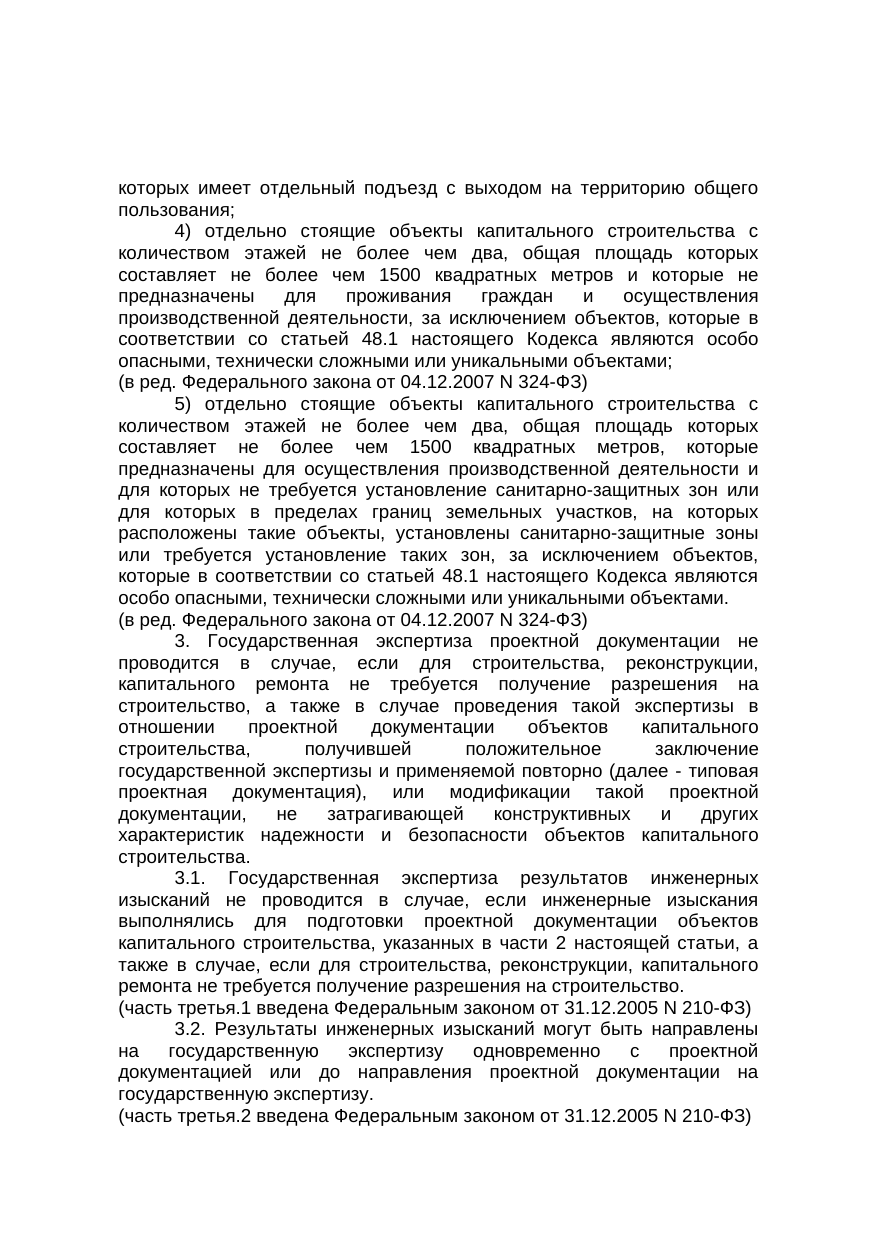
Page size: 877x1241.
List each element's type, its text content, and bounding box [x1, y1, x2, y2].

text 4) отдельно стоящие объекты капитального строительства с количеством этажей не более чем два, общая площадь которых составляет не более чем 1500 квадратных метров и которые не предназначены для проживания граждан и осуществления производственной деятельности, за исключением объектов, которые в соответствии со статьей 48.1 настоящего Кодекса являются особо опасными, технически сложными или уникальными объектами; [118, 220, 759, 371]
text 5) отдельно стоящие объекты капитального строительства с количеством этажей не более чем два, общая площадь которых составляет не более чем 1500 квадратных метров, которые предназначены для осуществления производственной деятельности и для которых не требуется установление санитарно-защитных зон или для которых в пределах границ земельных участков, на которых расположены такие объекты, установлены санитарно-защитные зоны или требуется установление таких зон, за исключением объектов, которые в соответствии со статьей 48.1 настоящего Кодекса являются особо опасными, технически сложными или уникальными объектами. [118, 393, 759, 608]
text 3.1. Государственная экспертиза результатов инженерных изысканий не проводится в случае, если инженерные изыскания выполнялись для подготовки проектной документации объектов капитального строительства, указанных в части 2 настоящей статьи, а также в случае, если для строительства, реконструкции, капитального ремонта не требуется получение разрешения на строительство. [118, 867, 759, 997]
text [118, 177, 759, 220]
text (в ред. Федерального закона от 04.12.2007 N 324-ФЗ) [118, 371, 759, 393]
text 3.2. Результаты инженерных изысканий могут быть направлены на государственную экспертизу одновременно с проектной документацией или до направления проектной документации на государственную экспертизу. [118, 1018, 759, 1104]
text (часть третья.1 введена Федеральным законом от 31.12.2005 N 210-ФЗ) [118, 997, 759, 1018]
text 3. Государственная экспертиза проектной документации не проводится в случае, если для строительства, реконструкции, капитального ремонта не требуется получение разрешения на строительство, а также в случае проведения такой экспертизы в отношении проектной документации объектов капитального строительства, получившей положительное заключение государственной экспертизы и применяемой повторно (далее - типовая проектная документация), или модификации такой проектной документации, не затрагивающей конструктивных и других характеристик надежности и безопасности объектов капитального строительства. [118, 630, 759, 867]
text (в ред. Федерального закона от 04.12.2007 N 324-ФЗ) [118, 608, 759, 630]
text (часть третья.2 введена Федеральным законом от 31.12.2005 N 210-ФЗ) [118, 1104, 759, 1126]
